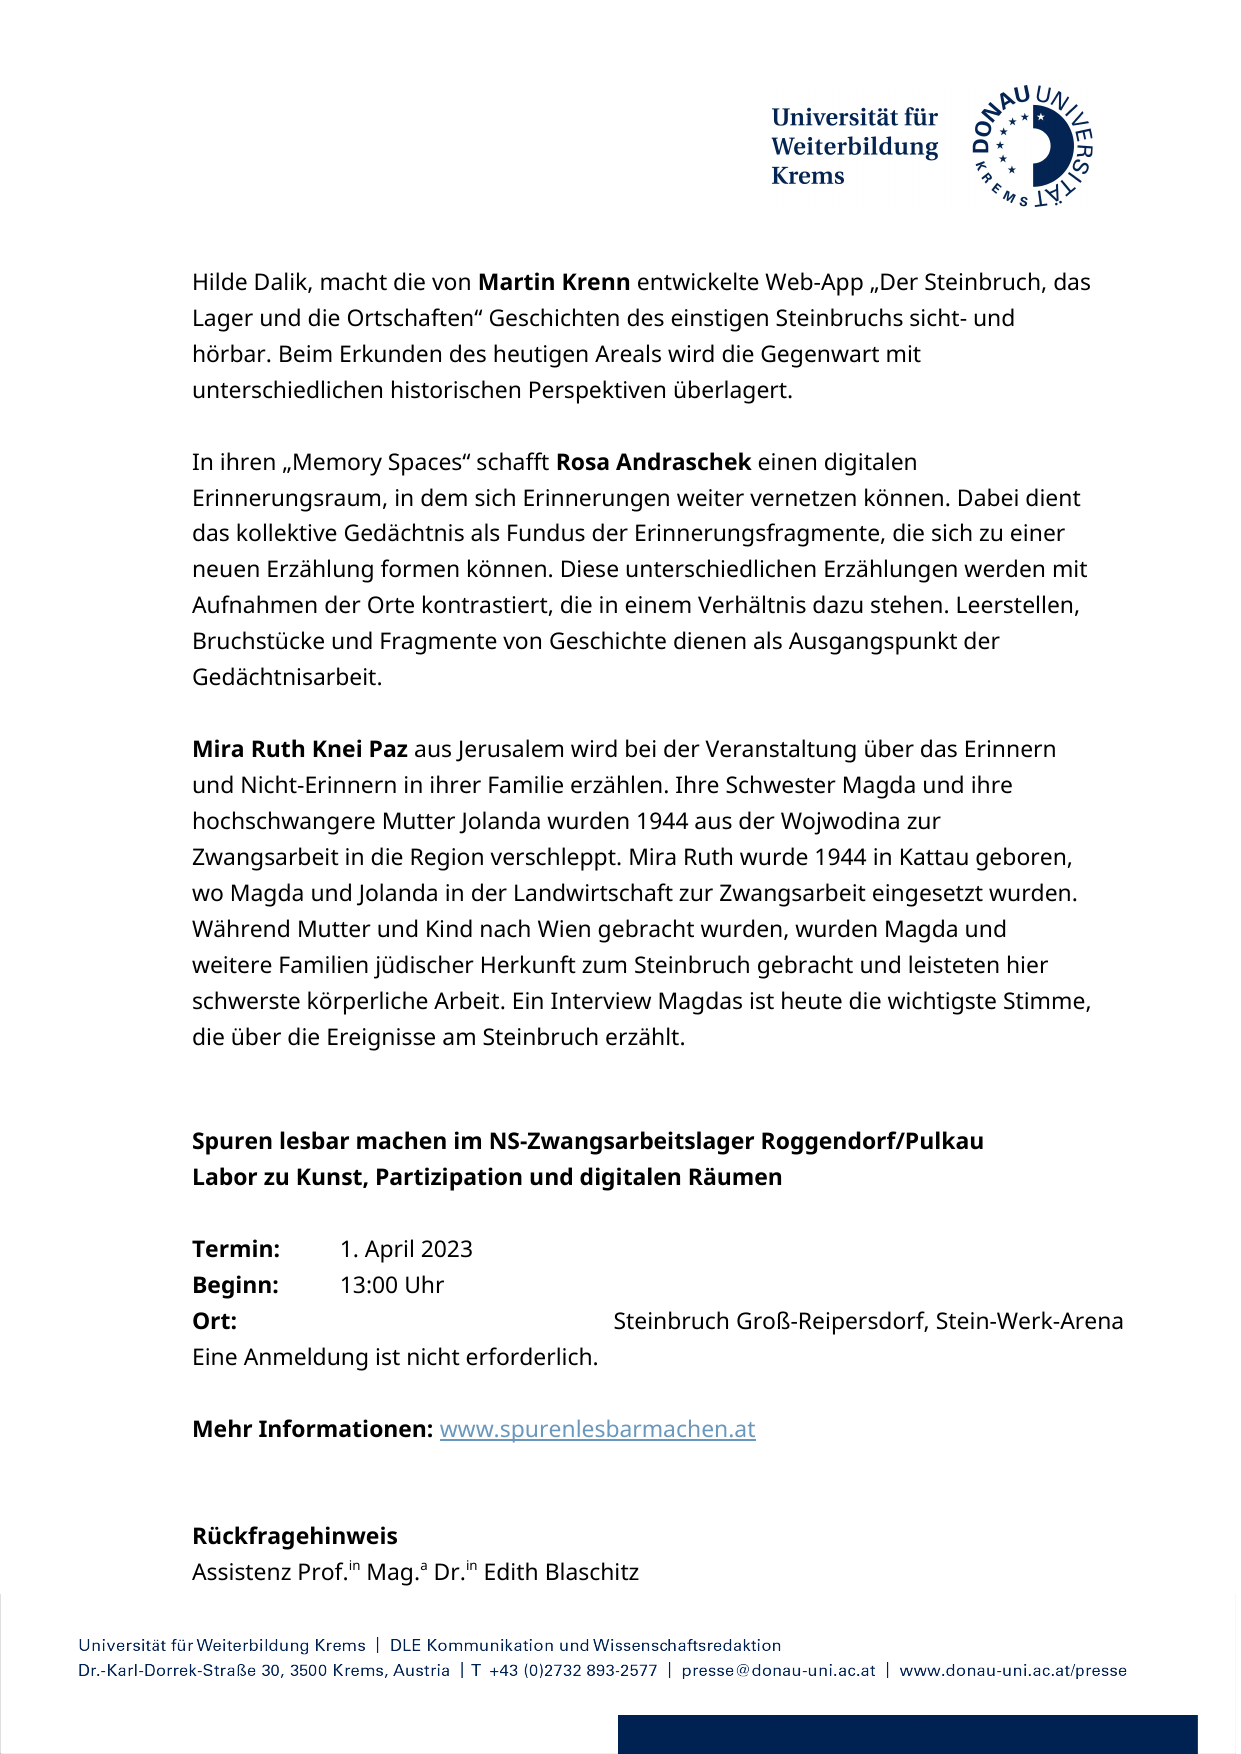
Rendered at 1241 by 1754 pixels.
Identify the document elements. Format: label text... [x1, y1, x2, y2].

text Spuren lesbar machen im NS-Zwangsarbeitslager Roggendorf/Pulkau Labor zu Kunst, Partizipation und digitalen Räumen [192, 1125, 1093, 1192]
text Eine Anmeldung ist nicht erforderlich. [192, 1341, 1093, 1372]
text Termin: 1. April 2023 [192, 1233, 1093, 1264]
text Assistenz Prof.in Mag.a Dr.in Edith Blaschitz [192, 1556, 1093, 1587]
picture [771, 85, 1093, 207]
text Mira Ruth Knei Paz aus Jerusalem wird bei der Veranstaltung über das Erinnern und Nicht-Erinnern in ihrer Familie erzählen. Ihre Schwester Magda und ihre hochschwangere Mutter Jolanda wurden 1944 aus der Wojwodina zur Zwangsarbeit in die Region verschleppt. Mira Ruth wurde 1944 in Kattau geboren, wo Magda und Jolanda in der Landwirtschaft zur Zwangsarbeit eingesetzt wurden. Während Mutter und Kind nach Wien gebracht wurden, wurden Magda und weitere Familien jüdischer Herkunft zum Steinbruch gebracht und leisteten hier schwerste körperliche Arbeit. Ein Interview Magdas ist heute die wichtigste Stimme, die über die Ereignisse am Steinbruch erzählt. [192, 733, 1093, 1052]
text In ihren „Memory Spaces“ schafft Rosa Andraschek einen digitalen Erinnerungsraum, in dem sich Erinnerungen weiter vernetzen können. Dabei dient das kollektive Gedächtnis als Fundus der Erinnerungsfragmente, die sich zu einer neuen Erzählung formen können. Diese unterschiedlichen Erzählungen werden mit Aufnahmen der Orte kontrastiert, die in einem Verhältnis dazu stehen. Leerstellen, Bruchstücke und Fragmente von Geschichte dienen als Ausgangspunkt der Gedächtnisarbeit. [192, 446, 1093, 692]
text Rückfragehinweis [192, 1520, 1093, 1552]
text Mehr Informationen: www.spurenlesbarmachen.at [192, 1412, 1093, 1444]
text Ort: Steinbruch Groß-Reipersdorf, Stein-Werk-Arena [192, 1305, 1093, 1336]
picture [0, 1594, 1236, 1754]
text Beginn: 13:00 Uhr [192, 1269, 1093, 1300]
